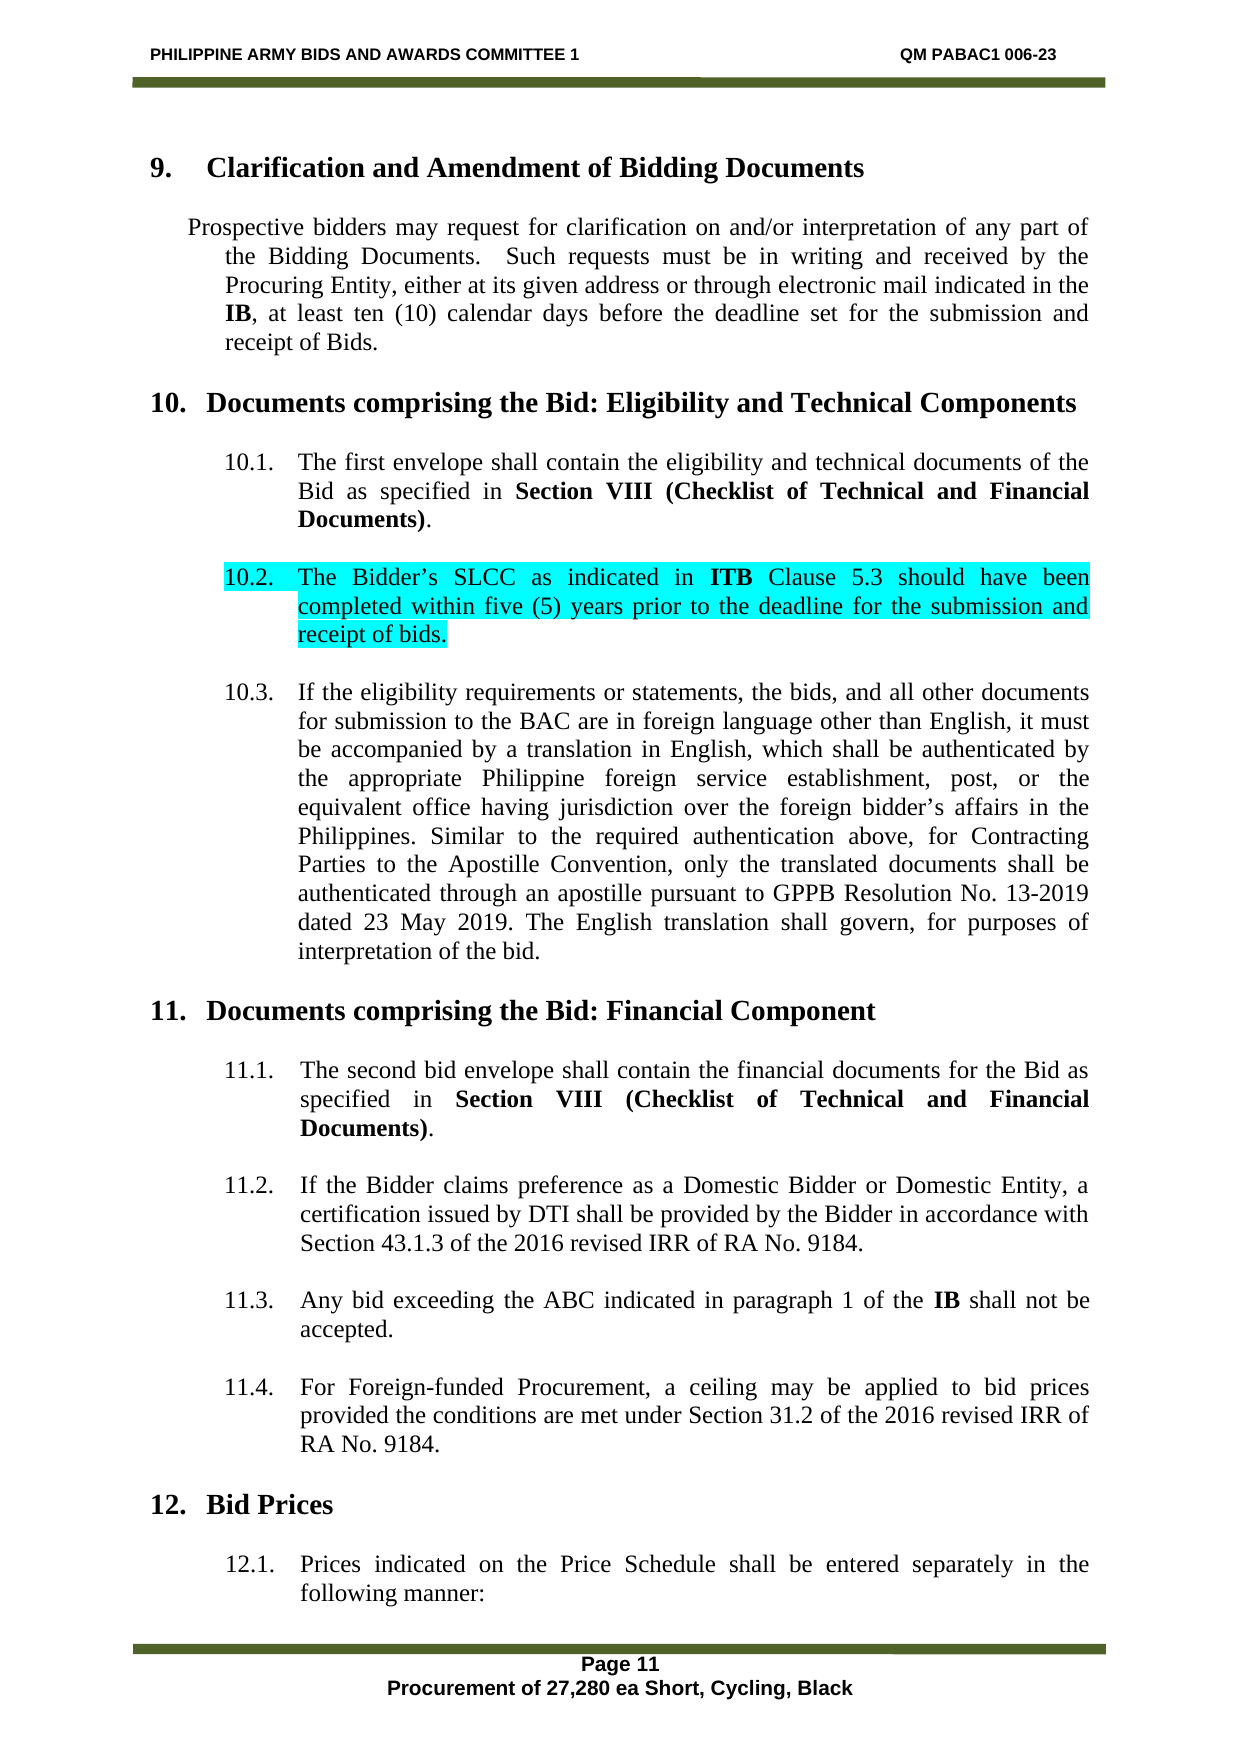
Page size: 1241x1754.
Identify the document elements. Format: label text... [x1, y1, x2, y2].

text 12.1. Prices indicated on the Price Schedule shall be entered separately in the following manner: [225, 1549, 1090, 1607]
list The Bidder’s SLCC as indicated in ITB Clause 5.3 should have been completed within five (5) years prior to the deadline for the submission and receipt of bids. [224, 591, 1090, 648]
list If the eligibility requirements or statements, the bids, and all other documents for submission to the BAC are in foreign language other than English, it must be accompanied by a translation in English, which shall be authenticated by the appropriate Philippine foreign service establishment, post, or the equivalent office having jurisdiction over the foreign bidder’s affairs in the Philippines. Similar to the required authentication above, for Contracting Parties to the Apostille Convention, only the translated documents shall be authenticated through an apostille pursuant to GPPB Resolution No. 13-2019 dated 23 May 2019. The English translation shall govern, for purposes of interpretation of the bid. [224, 677, 1090, 964]
list Any bid exceeding the ABC indicated in paragraph 1 of the IB shall not be accepted. [224, 1286, 1090, 1343]
list For Foreign-funded Procurement, a ceiling may be applied to bid prices provided the conditions are met under Section 31.2 of the 2016 revised IRR of RA No. 9184. [224, 1372, 1090, 1458]
list The first envelope shall contain the eligibility and technical documents of the Bid as specified in Section VIII (Checklist of Technical and Financial Documents). [224, 447, 1090, 533]
subtitle Documents comprising the Bid: Eligibility and Technical Components [150, 385, 1090, 418]
subtitle Clarification and Amendment of Bidding Documents [150, 150, 1090, 183]
subtitle Documents comprising the Bid: Financial Component [150, 993, 1090, 1027]
list If the Bidder claims preference as a Domestic Bidder or Domestic Entity, a certification issued by DTI shall be provided by the Bidder in accordance with Section 43.1.3 of the 2016 revised IRR of RA No. 9184. [224, 1171, 1090, 1257]
subtitle Bid Prices [150, 1487, 1090, 1520]
list The second bid envelope shall contain the financial documents for the Bid as specified in Section VIII (Checklist of Technical and Financial Documents). [224, 1056, 1090, 1142]
text Prospective bidders may request for clarification on and/or interpretation of any part of the Bidding Documents. Such requests must be in writing and received by the Procuring Entity, either at its given address or through electronic mail indicated in the IB, at least ten (10) calendar days before the deadline set for the submission and receipt of Bids. [187, 212, 1090, 356]
